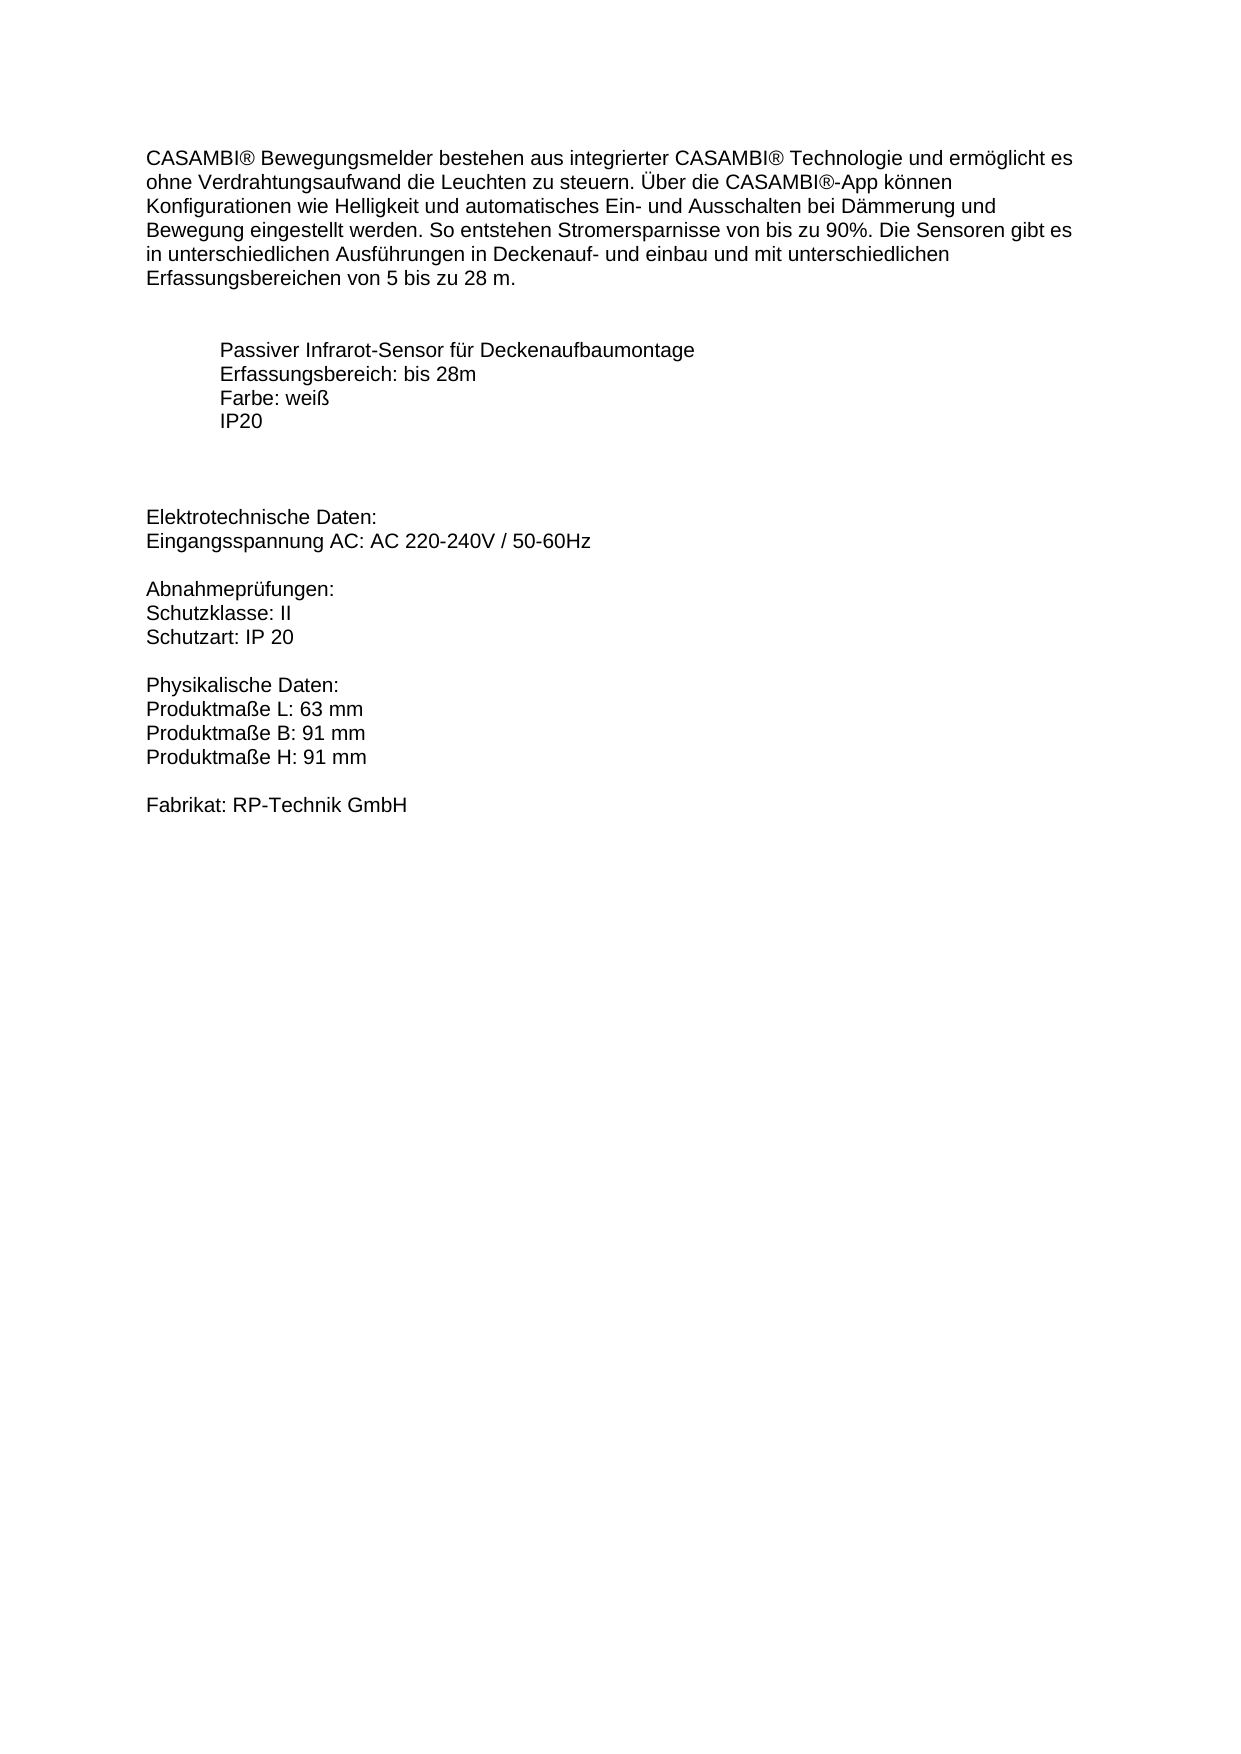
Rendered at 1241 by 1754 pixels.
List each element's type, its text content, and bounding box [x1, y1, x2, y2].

text Abnahmeprüfungen: [146, 577, 1094, 601]
text Fabrikat: RP-Technik GmbH [146, 793, 1094, 817]
text Produktmaße H: 91 mm [146, 745, 1094, 769]
text CASAMBI® Bewegungsmelder bestehen aus integrierter CASAMBI® Technologie und ermöglicht es ohne Verdrahtungsaufwand die Leuchten zu steuern. Über die CASAMBI®-App können Konfigurationen wie Helligkeit und automatisches Ein- und Ausschalten bei Dämmerung und Bewegung eingestellt werden. So entstehen Stromersparnisse von bis zu 90%. Die Sensoren gibt es in unterschiedlichen Ausführungen in Deckenauf- und einbau und mit unterschiedlichen Erfassungsbereichen von 5 bis zu 28 m. Passiver Infrarot-Sensor für Deckenaufbaumontage Erfassungsbereich: bis 28m Farbe: weiß IP20 [146, 146, 1094, 433]
text Produktmaße L: 63 mm [146, 697, 1094, 721]
text Elektrotechnische Daten: [146, 505, 1094, 529]
text Eingangsspannung AC: AC 220-240V / 50-60Hz [146, 529, 1094, 553]
text Schutzart: IP 20 [146, 625, 1094, 649]
text Schutzklasse: II [146, 601, 1094, 625]
text Physikalische Daten: [146, 673, 1094, 697]
text Produktmaße B: 91 mm [146, 721, 1094, 745]
